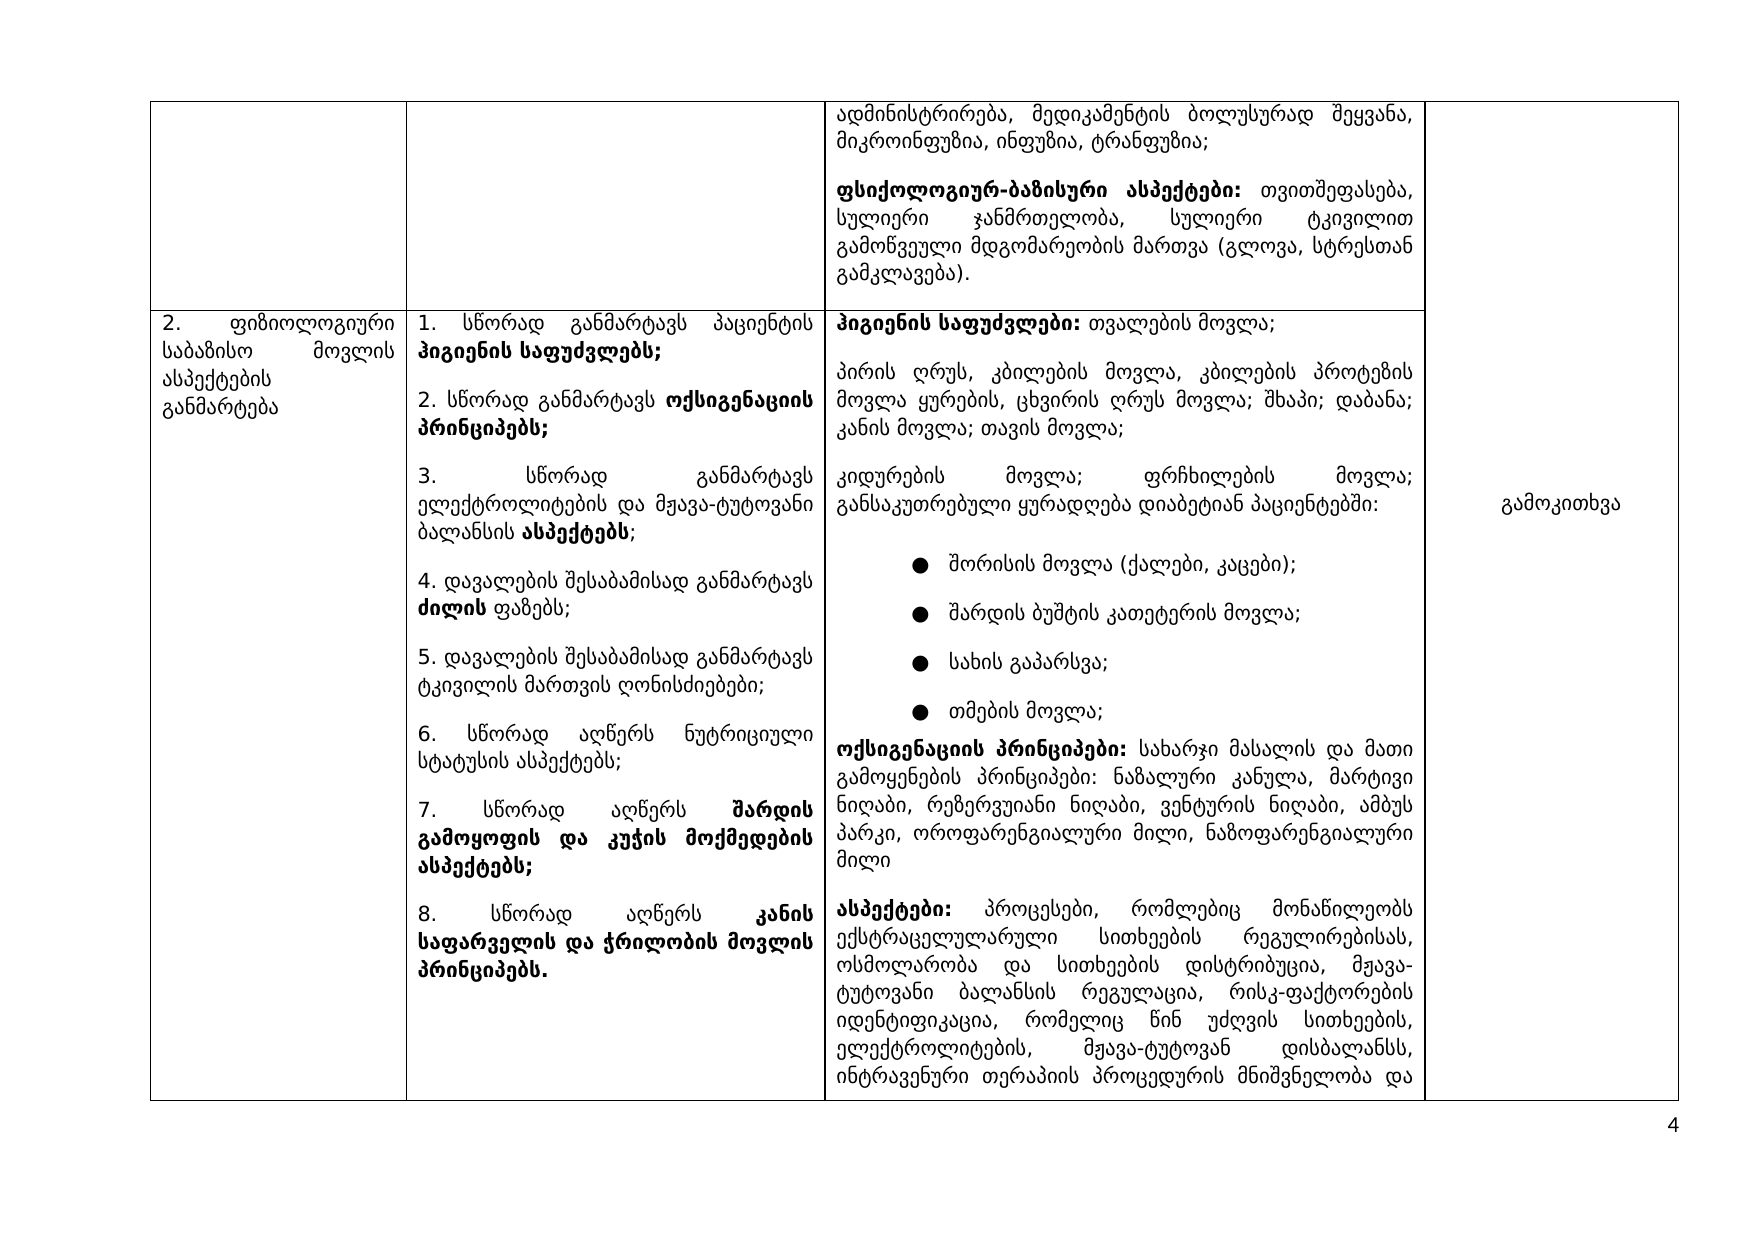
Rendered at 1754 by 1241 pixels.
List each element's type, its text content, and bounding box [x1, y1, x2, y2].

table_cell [151, 311, 406, 1100]
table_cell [407, 311, 824, 1100]
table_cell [826, 102, 1424, 310]
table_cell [151, 102, 406, 310]
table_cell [407, 102, 824, 310]
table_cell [826, 311, 1424, 1100]
table_cell გამოკითხვა [1426, 102, 1678, 1100]
